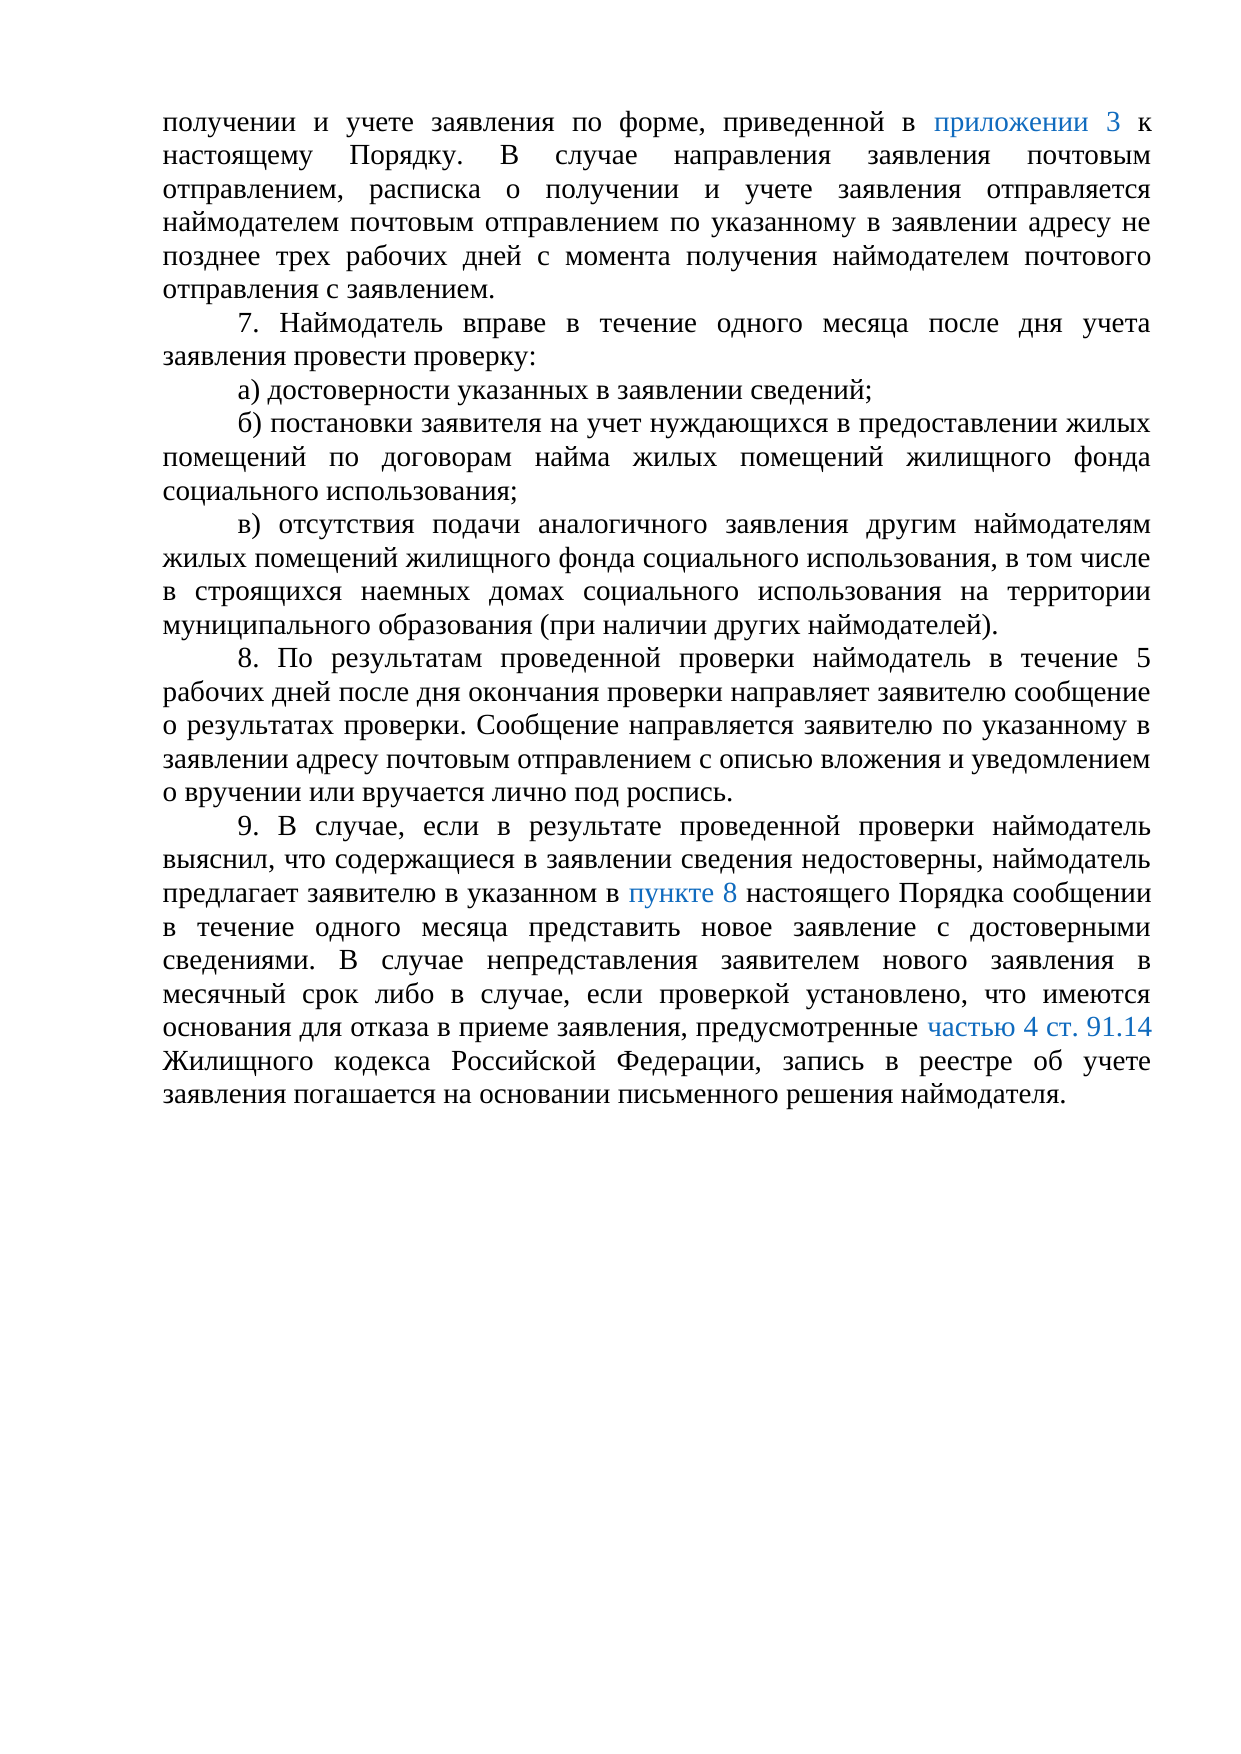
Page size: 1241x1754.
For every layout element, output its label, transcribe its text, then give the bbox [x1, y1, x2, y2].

text 8. По результатам проведенной проверки наймодатель в течение 5 рабочих дней после дня окончания проверки направляет заявителю сообщение о результатах проверки. Сообщение направляется заявителю по указанному в заявлении адресу почтовым отправлением с описью вложения и уведомлением о вручении или вручается лично под роспись. [162, 640, 1152, 808]
text в) отсутствия подачи аналогичного заявления другим наймодателям жилых помещений жилищного фонда социального использования, в том числе в строящихся наемных домах социального использования на территории муниципального образования (при наличии других наймодателей). [162, 506, 1152, 640]
text а) достоверности указанных в заявлении сведений; [162, 372, 1152, 406]
text б) постановки заявителя на учет нуждающихся в предоставлении жилых помещений по договорам найма жилых помещений жилищного фонда социального использования; [162, 406, 1152, 506]
text 7. Наймодатель вправе в течение одного месяца после дня учета заявления провести проверку: [162, 305, 1152, 372]
text 9. В случае, если в результате проведенной проверки наймодатель выяснил, что содержащиеся в заявлении сведения недостоверны, наймодатель предлагает заявителю в указанном в пункте 8 настоящего Порядка сообщении в течение одного месяца представить новое заявление с достоверными сведениями. В случае непредставления заявителем нового заявления в месячный срок либо в случае, если проверкой установлено, что имеются основания для отказа в приеме заявления, предусмотренные частью 4 ст. 91.14 Жилищного кодекса Российской Федерации, запись в реестре об учете заявления погашается на основании письменного решения наймодателя. [162, 808, 1152, 1110]
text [162, 104, 1152, 305]
